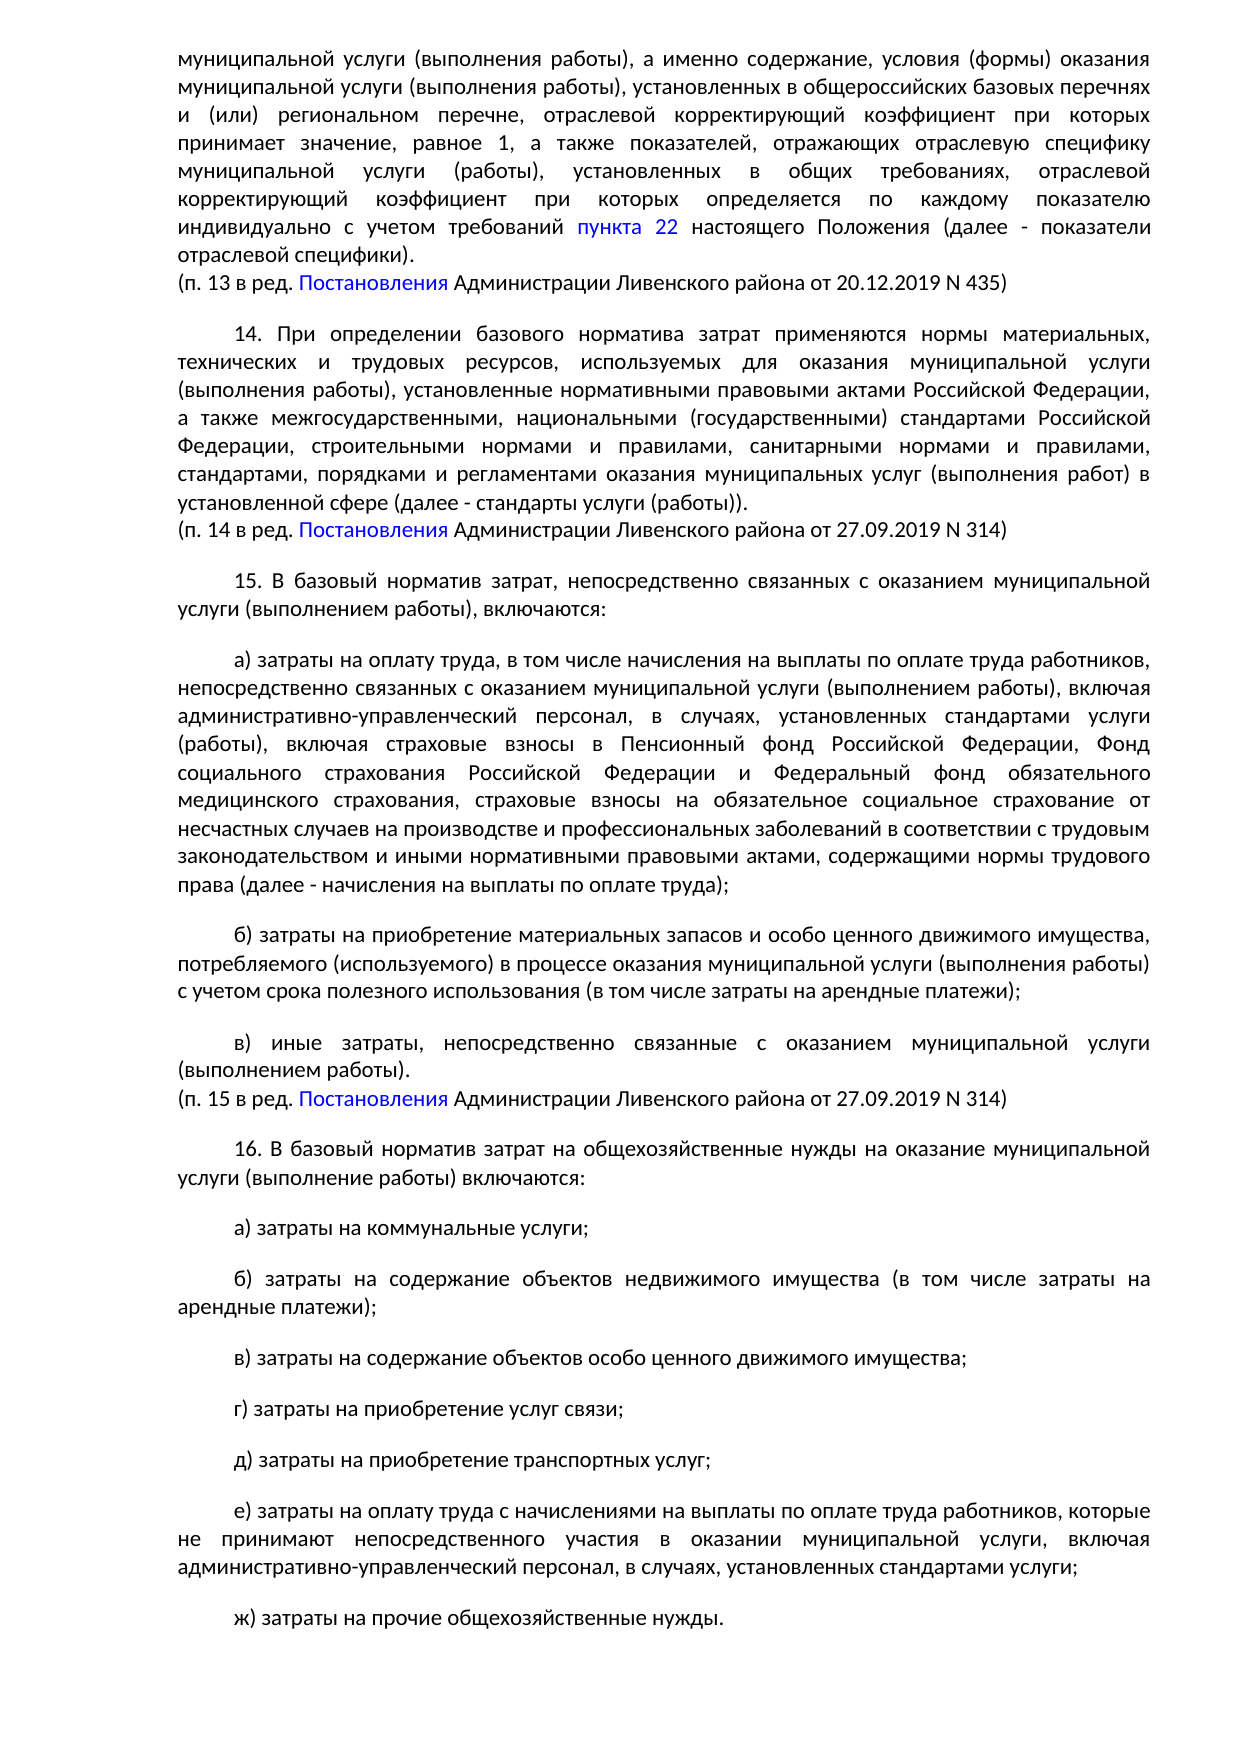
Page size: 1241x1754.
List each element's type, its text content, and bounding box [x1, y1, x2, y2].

text 15. В базовый норматив затрат, непосредственно связанных с оказанием муниципальной услуги (выполнением работы), включаются: [177, 567, 1152, 623]
text г) затраты на приобретение услуг связи; [177, 1394, 1152, 1422]
text а) затраты на оплату труда, в том числе начисления на выплаты по оплате труда работников, непосредственно связанных с оказанием муниципальной услуги (выполнением работы), включая административно-управленческий персонал, в случаях, установленных стандартами услуги (работы), включая страховые взносы в Пенсионный фонд Российской Федерации, Фонд социального страхования Российской Федерации и Федеральный фонд обязательного медицинского страхования, страховые взносы на обязательное социальное страхование от несчастных случаев на производстве и профессиональных заболеваний в соответствии с трудовым законодательством и иными нормативными правовыми актами, содержащими нормы трудового права (далее - начисления на выплаты по оплате труда); [177, 646, 1152, 898]
text б) затраты на содержание объектов недвижимого имущества (в том числе затраты на арендные платежи); [177, 1264, 1152, 1321]
text в) иные затраты, непосредственно связанные с оказанием муниципальной услуги (выполнением работы). [177, 1028, 1152, 1084]
text д) затраты на приобретение транспортных услуг; [177, 1445, 1152, 1473]
text б) затраты на приобретение материальных запасов и особо ценного движимого имущества, потребляемого (используемого) в процессе оказания муниципальной услуги (выполнения работы) с учетом срока полезного использования (в том числе затраты на арендные платежи); [177, 921, 1152, 1005]
text а) затраты на коммунальные услуги; [177, 1213, 1152, 1242]
text (п. 14 в ред. Постановления Администрации Ливенского района от 27.09.2019 N 314) [177, 516, 1152, 544]
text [177, 44, 1152, 268]
text 14. При определении базового норматива затрат применяются нормы материальных, технических и трудовых ресурсов, используемых для оказания муниципальной услуги (выполнения работы), установленные нормативными правовыми актами Российской Федерации, а также межгосударственными, национальными (государственными) стандартами Российской Федерации, строительными нормами и правилами, санитарными нормами и правилами, стандартами, порядками и регламентами оказания муниципальных услуг (выполнения работ) в установленной сфере (далее - стандарты услуги (работы)). [177, 319, 1152, 516]
text е) затраты на оплату труда с начислениями на выплаты по оплате труда работников, которые не принимают непосредственного участия в оказании муниципальной услуги, включая административно-управленческий персонал, в случаях, установленных стандартами услуги; [177, 1496, 1152, 1580]
text (п. 15 в ред. Постановления Администрации Ливенского района от 27.09.2019 N 314) [177, 1084, 1152, 1112]
text ж) затраты на прочие общехозяйственные нужды. [177, 1603, 1152, 1631]
text 16. В базовый норматив затрат на общехозяйственные нужды на оказание муниципальной услуги (выполнение работы) включаются: [177, 1134, 1152, 1191]
text в) затраты на содержание объектов особо ценного движимого имущества; [177, 1343, 1152, 1371]
text (п. 13 в ред. Постановления Администрации Ливенского района от 20.12.2019 N 435) [177, 268, 1152, 297]
